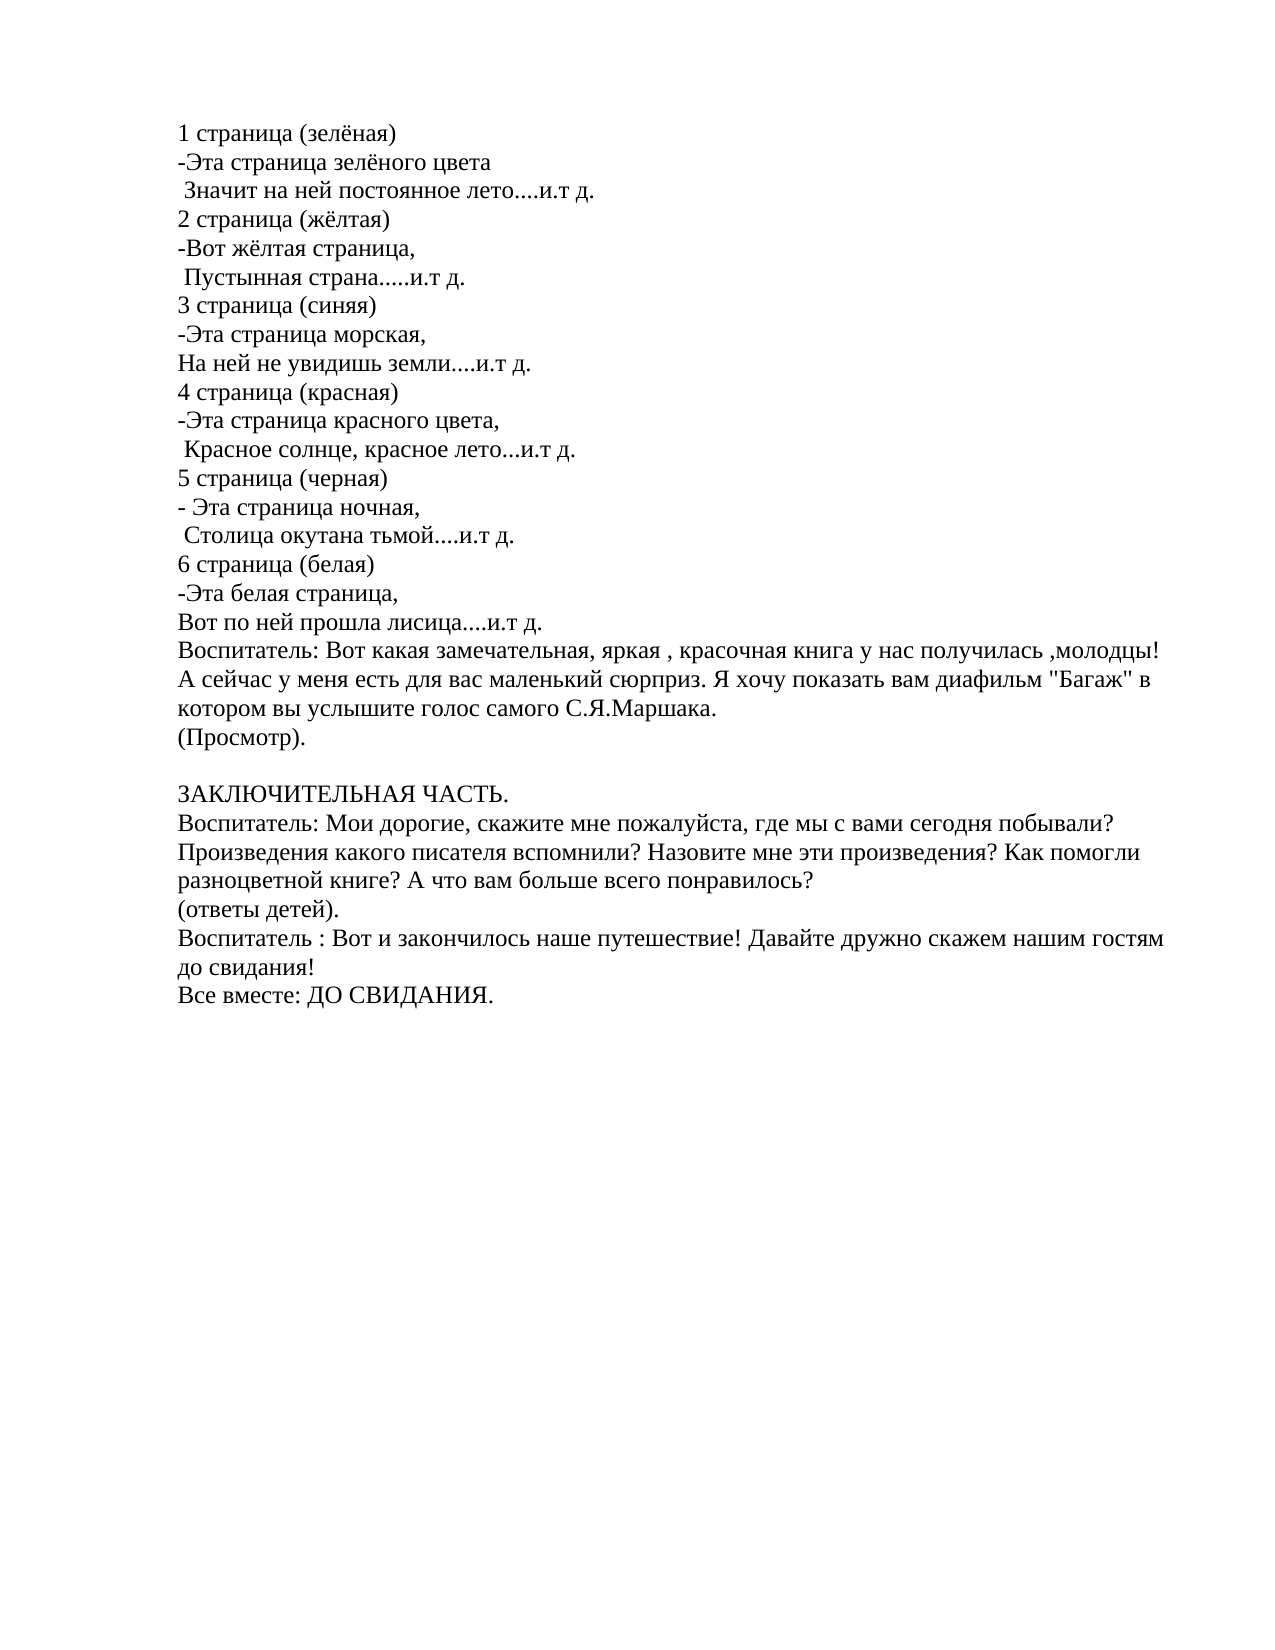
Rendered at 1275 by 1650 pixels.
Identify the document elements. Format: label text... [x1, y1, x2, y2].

text Красное солнце, красное лето...и.т д. [177, 434, 1186, 463]
text 1 страница (зелёная) [177, 118, 1186, 147]
text Пустынная страна.....и.т д. [177, 262, 1186, 291]
text -Эта страница зелёного цвета [177, 147, 1186, 176]
text -Эта страница морская, [177, 319, 1186, 348]
text Значит на ней постоянное лето....и.т д. [177, 176, 1186, 204]
text 2 страница (жёлтая) [177, 204, 1186, 233]
text 5 страница (черная) [177, 463, 1186, 492]
text Воспитатель: Мои дорогие, скажите мне пожалуйста, где мы с вами сегодня побывали? Произведения какого писателя вспомнили? Назовите мне эти произведения? Как помогли разноцветной книге? А что вам больше всего понравилось? [177, 808, 1186, 894]
text 3 страница (синяя) [177, 291, 1186, 319]
text Воспитатель : Вот и закончилось наше путешествие! Давайте дружно скажем нашим гостям до свидания! [177, 923, 1186, 981]
text (ответы детей). [177, 894, 1186, 923]
text Столица окутана тьмой....и.т д. [177, 521, 1186, 549]
text Воспитатель: Вот какая замечательная, яркая , красочная книга у нас получилась ,молодцы! [177, 636, 1186, 664]
text ЗАКЛЮЧИТЕЛЬНАЯ ЧАСТЬ. [177, 779, 1186, 808]
text -Эта белая страница, [177, 578, 1186, 607]
text А сейчас у меня есть для вас маленький сюрприз. Я хочу показать вам диафильм "Багаж" в котором вы услышите голос самого С.Я.Маршака. [177, 664, 1186, 722]
text Вот по ней прошла лисица....и.т д. [177, 607, 1186, 636]
text 6 страница (белая) [177, 549, 1186, 578]
text -Вот жёлтая страница, [177, 233, 1186, 262]
text - Эта страница ночная, [177, 492, 1186, 521]
text (Просмотр). [177, 722, 1186, 751]
text 4 страница (красная) [177, 377, 1186, 406]
text Все вместе: ДО СВИДАНИЯ. [177, 981, 1186, 1009]
text На ней не увидишь земли....и.т д. [177, 348, 1186, 377]
text -Эта страница красного цвета, [177, 406, 1186, 434]
